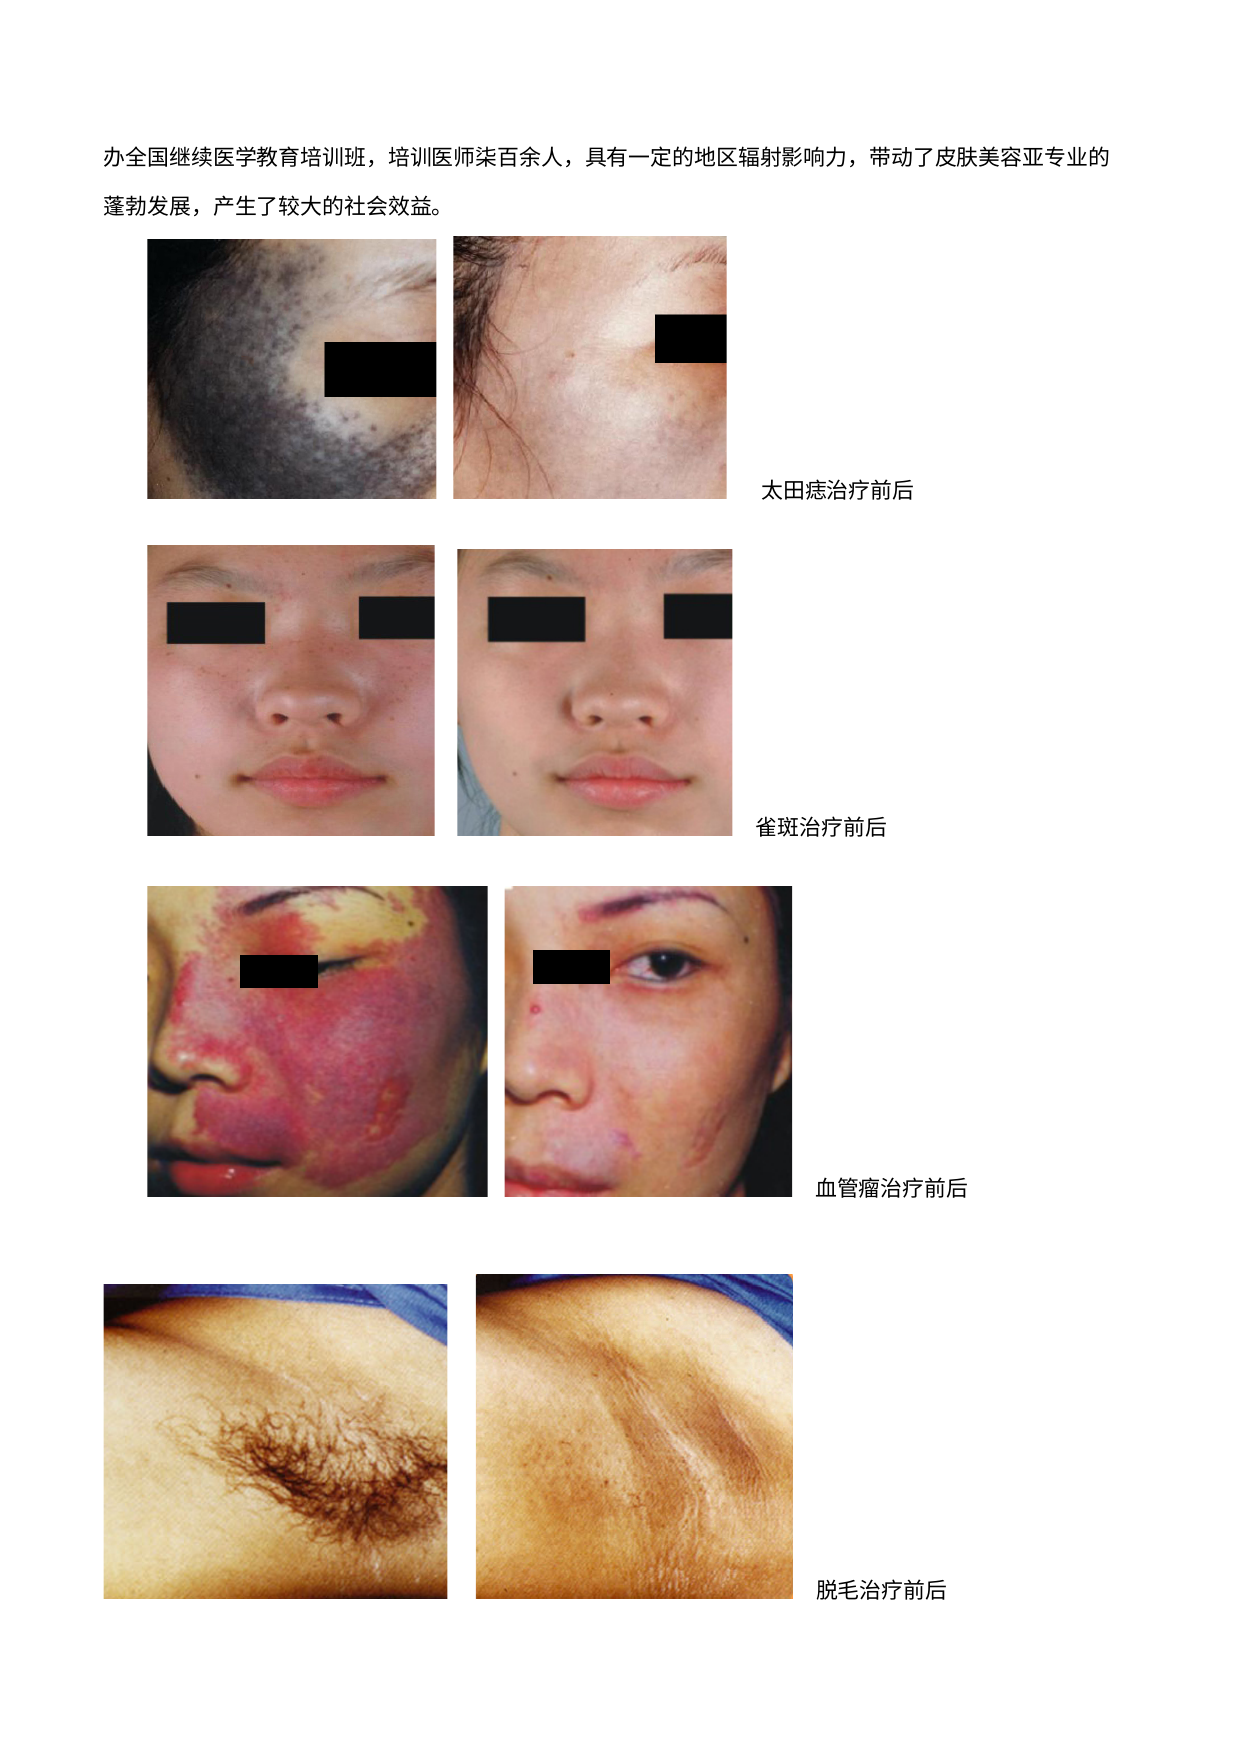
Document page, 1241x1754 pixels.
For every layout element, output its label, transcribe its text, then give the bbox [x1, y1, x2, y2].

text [103, 140, 1110, 221]
picture [453, 236, 727, 499]
picture [457, 549, 733, 836]
picture [475, 1274, 793, 1599]
picture [504, 886, 793, 1197]
picture [103, 1284, 448, 1599]
picture [147, 545, 435, 836]
picture [147, 239, 437, 499]
picture [147, 886, 488, 1197]
